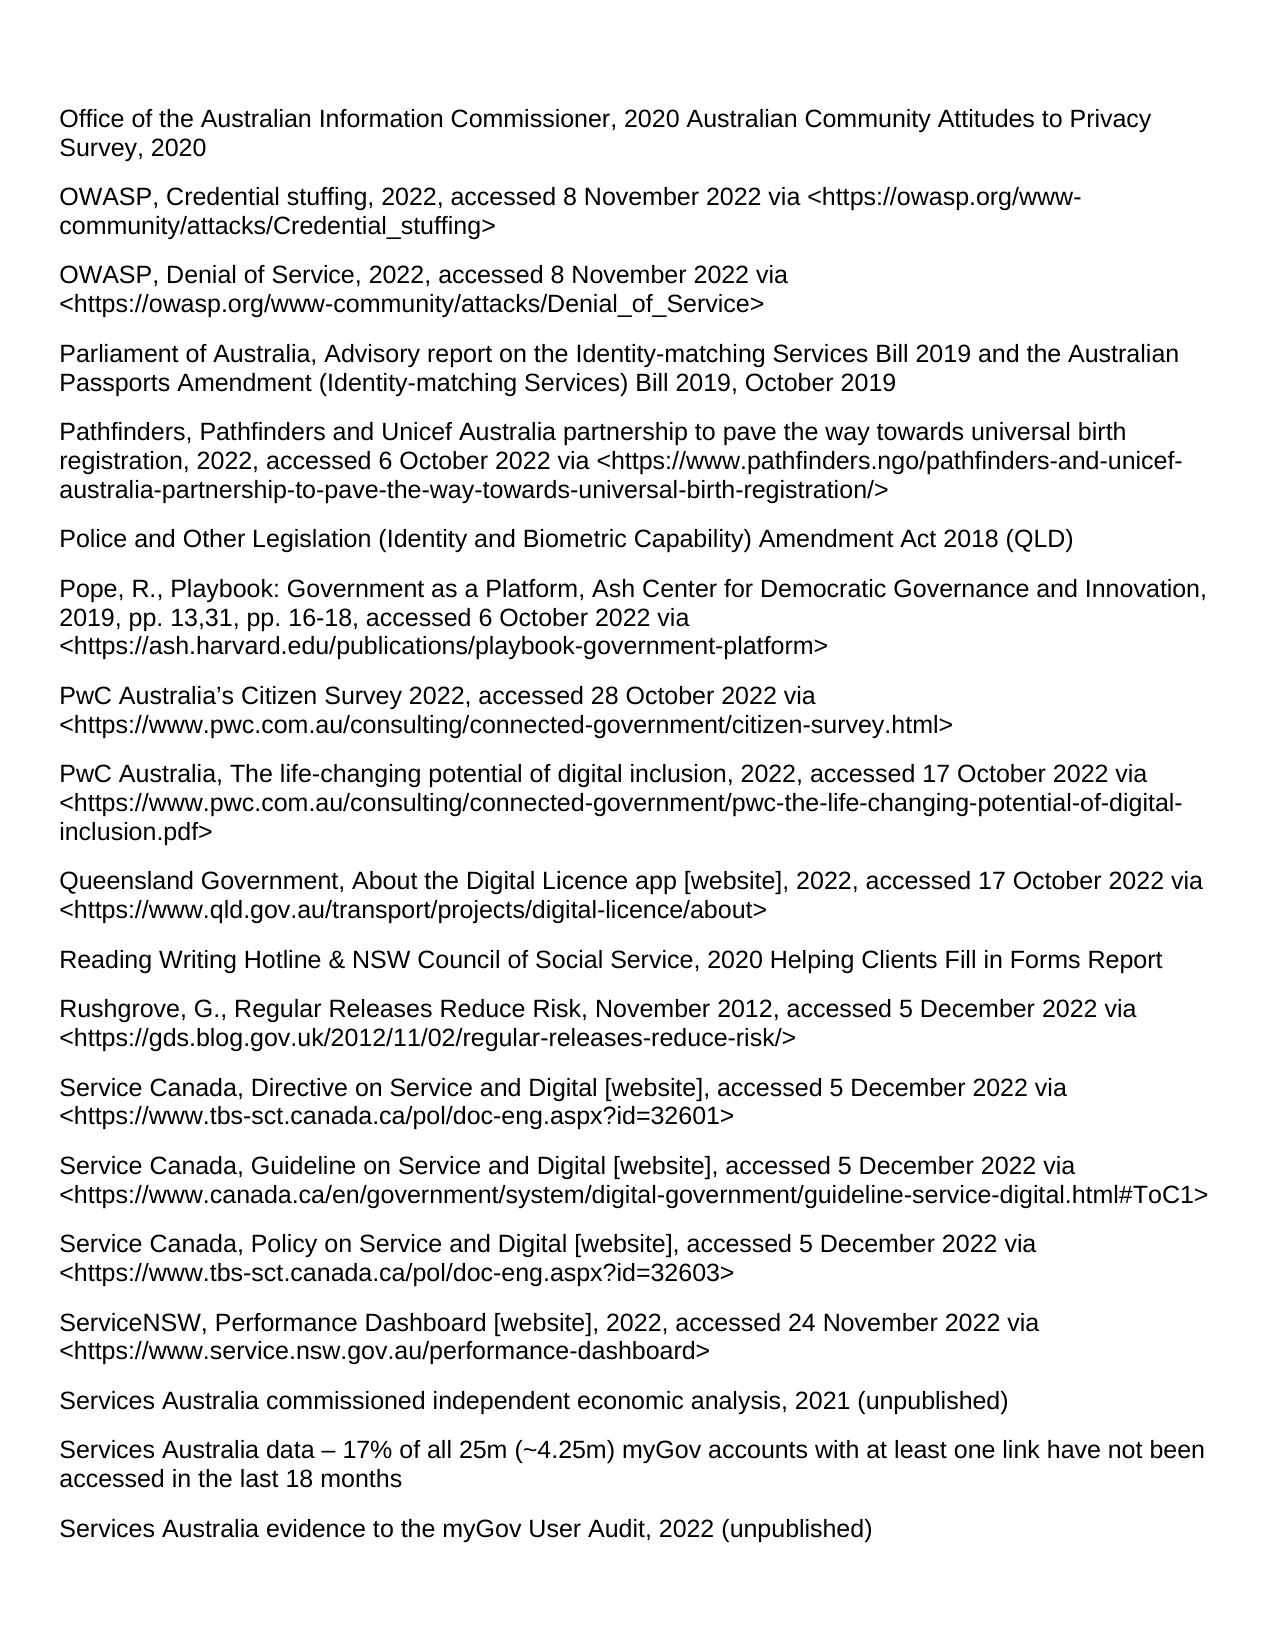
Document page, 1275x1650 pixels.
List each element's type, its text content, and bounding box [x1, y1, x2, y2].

text PwC Australia, The life-changing potential of digital inclusion, 2022, accessed 17 October 2022 via <https://www.pwc.com.au/consulting/connected-government/pwc-the-life-changing-potential-of-digital-inclusion.pdf> [59, 759, 1216, 845]
text PwC Australia’s Citizen Survey 2022, accessed 28 October 2022 via <https://www.pwc.com.au/consulting/connected-government/citizen-survey.html> [59, 681, 1216, 738]
text Pope, R., Playbook: Government as a Platform, Ash Center for Democratic Governance and Innovation, 2019, pp. 13,31, pp. 16-18, accessed 6 October 2022 via <https://ash.harvard.edu/publications/playbook-government-platform> [59, 574, 1216, 660]
text Parliament of Australia, Advisory report on the Identity-matching Services Bill 2019 and the Australian Passports Amendment (Identity-matching Services) Bill 2019, October 2019 [59, 339, 1216, 396]
text Service Canada, Policy on Service and Digital [website], accessed 5 December 2022 via <https://www.tbs-sct.canada.ca/pol/doc-eng.aspx?id=32603> [59, 1229, 1216, 1287]
text Office of the Australian Information Commissioner, 2020 Australian Community Attitudes to Privacy Survey, 2020 [59, 104, 1216, 161]
text OWASP, Denial of Service, 2022, accessed 8 November 2022 via <https://owasp.org/www-community/attacks/Denial_of_Service> [59, 260, 1216, 318]
text Service Canada, Directive on Service and Digital [website], accessed 5 December 2022 via <https://www.tbs-sct.canada.ca/pol/doc-eng.aspx?id=32601> [59, 1072, 1216, 1130]
text Service Canada, Guideline on Service and Digital [website], accessed 5 December 2022 via <https://www.canada.ca/en/government/system/digital-government/guideline-service-digital.html#ToC1> [59, 1151, 1216, 1208]
text ServiceNSW, Performance Dashboard [website], 2022, accessed 24 November 2022 via <https://www.service.nsw.gov.au/performance-dashboard> [59, 1307, 1216, 1365]
text Rushgrove, G., Regular Releases Reduce Risk, November 2012, accessed 5 December 2022 via <https://gds.blog.gov.uk/2012/11/02/regular-releases-reduce-risk/> [59, 994, 1216, 1052]
text Services Australia data – 17% of all 25m (~4.25m) myGov accounts with at least one link have not been accessed in the last 18 months [59, 1435, 1216, 1493]
text Queensland Government, About the Digital Licence app [website], 2022, accessed 17 October 2022 via <https://www.qld.gov.au/transport/projects/digital-licence/about> [59, 866, 1216, 924]
text Pathfinders, Pathfinders and Unicef Australia partnership to pave the way towards universal birth registration, 2022, accessed 6 October 2022 via <https://www.pathfinders.ngo/pathfinders-and-unicef-australia-partnership-to-pave-the-way-towards-universal-birth-registration/> [59, 417, 1216, 503]
text Services Australia commissioned independent economic analysis, 2021 (unpublished) [59, 1386, 1216, 1414]
text Reading Writing Hotline & NSW Council of Social Service, 2020 Helping Clients Fill in Forms Report [59, 944, 1216, 973]
text OWASP, Credential stuffing, 2022, accessed 8 November 2022 via <https://owasp.org/www-community/attacks/Credential_stuffing> [59, 182, 1216, 239]
text Services Australia evidence to the myGov User Audit, 2022 (unpublished) [59, 1514, 1216, 1542]
text Police and Other Legislation (Identity and Biometric Capability) Amendment Act 2018 (QLD) [59, 524, 1216, 553]
